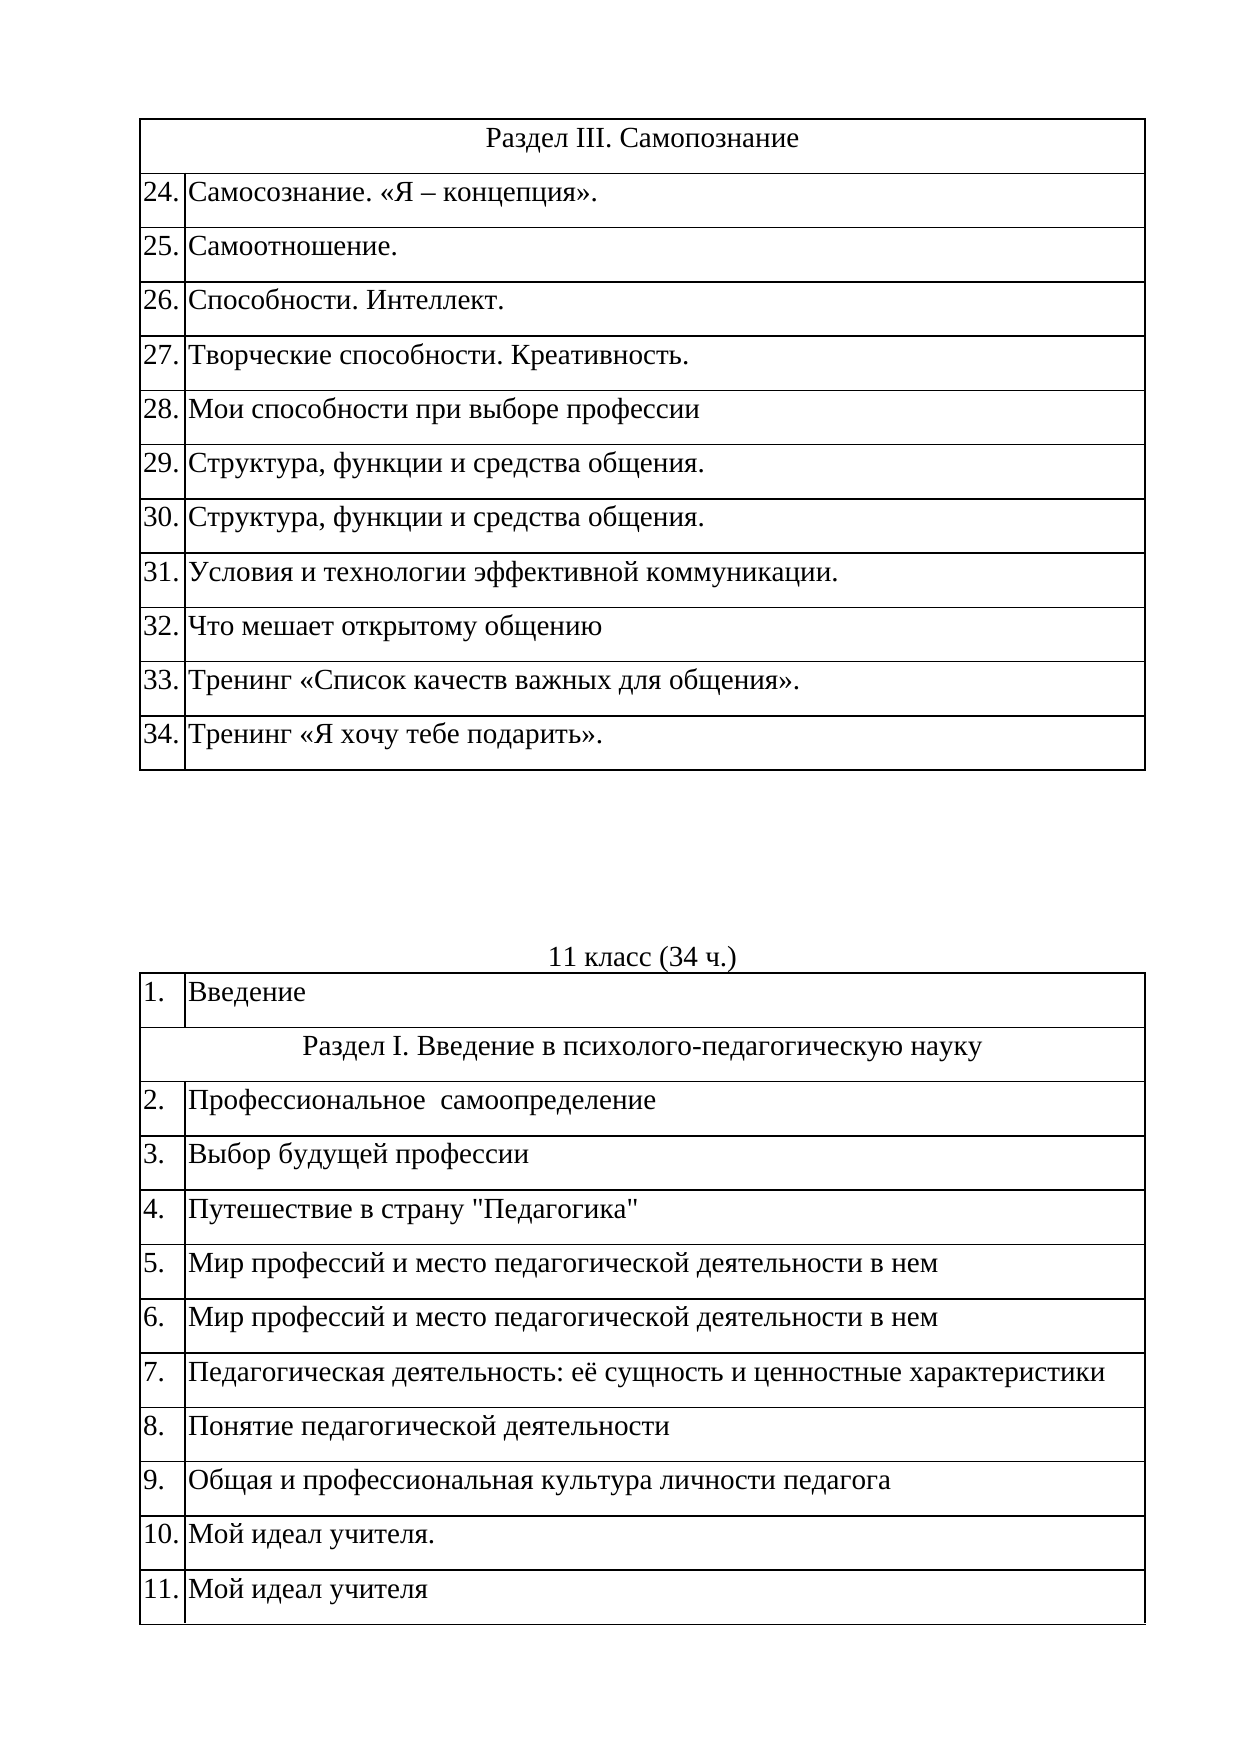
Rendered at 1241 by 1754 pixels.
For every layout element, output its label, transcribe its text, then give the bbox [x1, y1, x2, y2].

table_cell [141, 554, 184, 607]
table_cell Мир профессий и место педагогической деятельности в нем [186, 1245, 1144, 1298]
table_cell [141, 662, 184, 715]
table_cell Структура, функции и средства общения. [186, 500, 1144, 552]
table_cell 8. [141, 1408, 184, 1461]
table_cell [141, 608, 184, 661]
table_cell Способности. Интеллект. [186, 283, 1144, 335]
table_cell Путешествие в страну "Педагогика" [186, 1191, 1144, 1243]
table_cell 11. [141, 1571, 184, 1623]
table_cell 1. [141, 974, 184, 1026]
table_cell Раздел I. Введение в психолого-педагогическую науку [141, 1028, 1144, 1081]
table_cell 2. [141, 1082, 184, 1135]
table_cell 7. [141, 1354, 184, 1406]
table_cell 10. [141, 1517, 184, 1569]
table_cell Педагогическая деятельность: её сущность и ценностные характеристики [186, 1354, 1144, 1406]
table_cell [141, 228, 184, 281]
table_cell Мой идеал учителя. [186, 1517, 1144, 1569]
table_cell Мои способности при выборе профессии [186, 391, 1144, 444]
table_cell [141, 500, 184, 552]
table_cell Творческие способности. Креативность. [186, 337, 1144, 389]
table_cell 11 класс (34 ч.) [140, 771, 1145, 972]
table_cell Общая и профессиональная культура личности педагога [186, 1462, 1144, 1515]
table_cell [141, 445, 184, 498]
table_cell Самосознание. «Я – концепция». [186, 174, 1144, 227]
table_cell Тренинг «Список качеств важных для общения». [186, 662, 1144, 715]
table_cell [141, 391, 184, 444]
table_cell [141, 337, 184, 389]
table_cell Условия и технологии эффективной коммуникации. [186, 554, 1144, 607]
table_cell Самоотношение. [186, 228, 1144, 281]
table_cell Профессиональное самоопределение [186, 1082, 1144, 1135]
table_cell Что мешает открытому общению [186, 608, 1144, 661]
table_cell 9. [141, 1462, 184, 1515]
table_cell Тренинг «Я хочу тебе подарить». [186, 717, 1144, 769]
table_cell Выбор будущей профессии [186, 1137, 1144, 1189]
table_cell [141, 174, 184, 227]
table_cell [141, 717, 184, 769]
table_cell Мир профессий и место педагогической деятельности в нем [186, 1300, 1144, 1352]
table_cell Понятие педагогической деятельности [186, 1408, 1144, 1461]
table_cell Раздел III. Самопознание [141, 120, 1144, 172]
table_cell 3. [141, 1137, 184, 1189]
table_cell Введение [186, 974, 1144, 1026]
table_cell 4. [141, 1191, 184, 1243]
table_cell Мой идеал учителя [186, 1571, 1144, 1623]
table_cell 5. [141, 1245, 184, 1298]
table_cell 6. [141, 1300, 184, 1352]
table_cell Структура, функции и средства общения. [186, 445, 1144, 498]
table_cell [141, 283, 184, 335]
